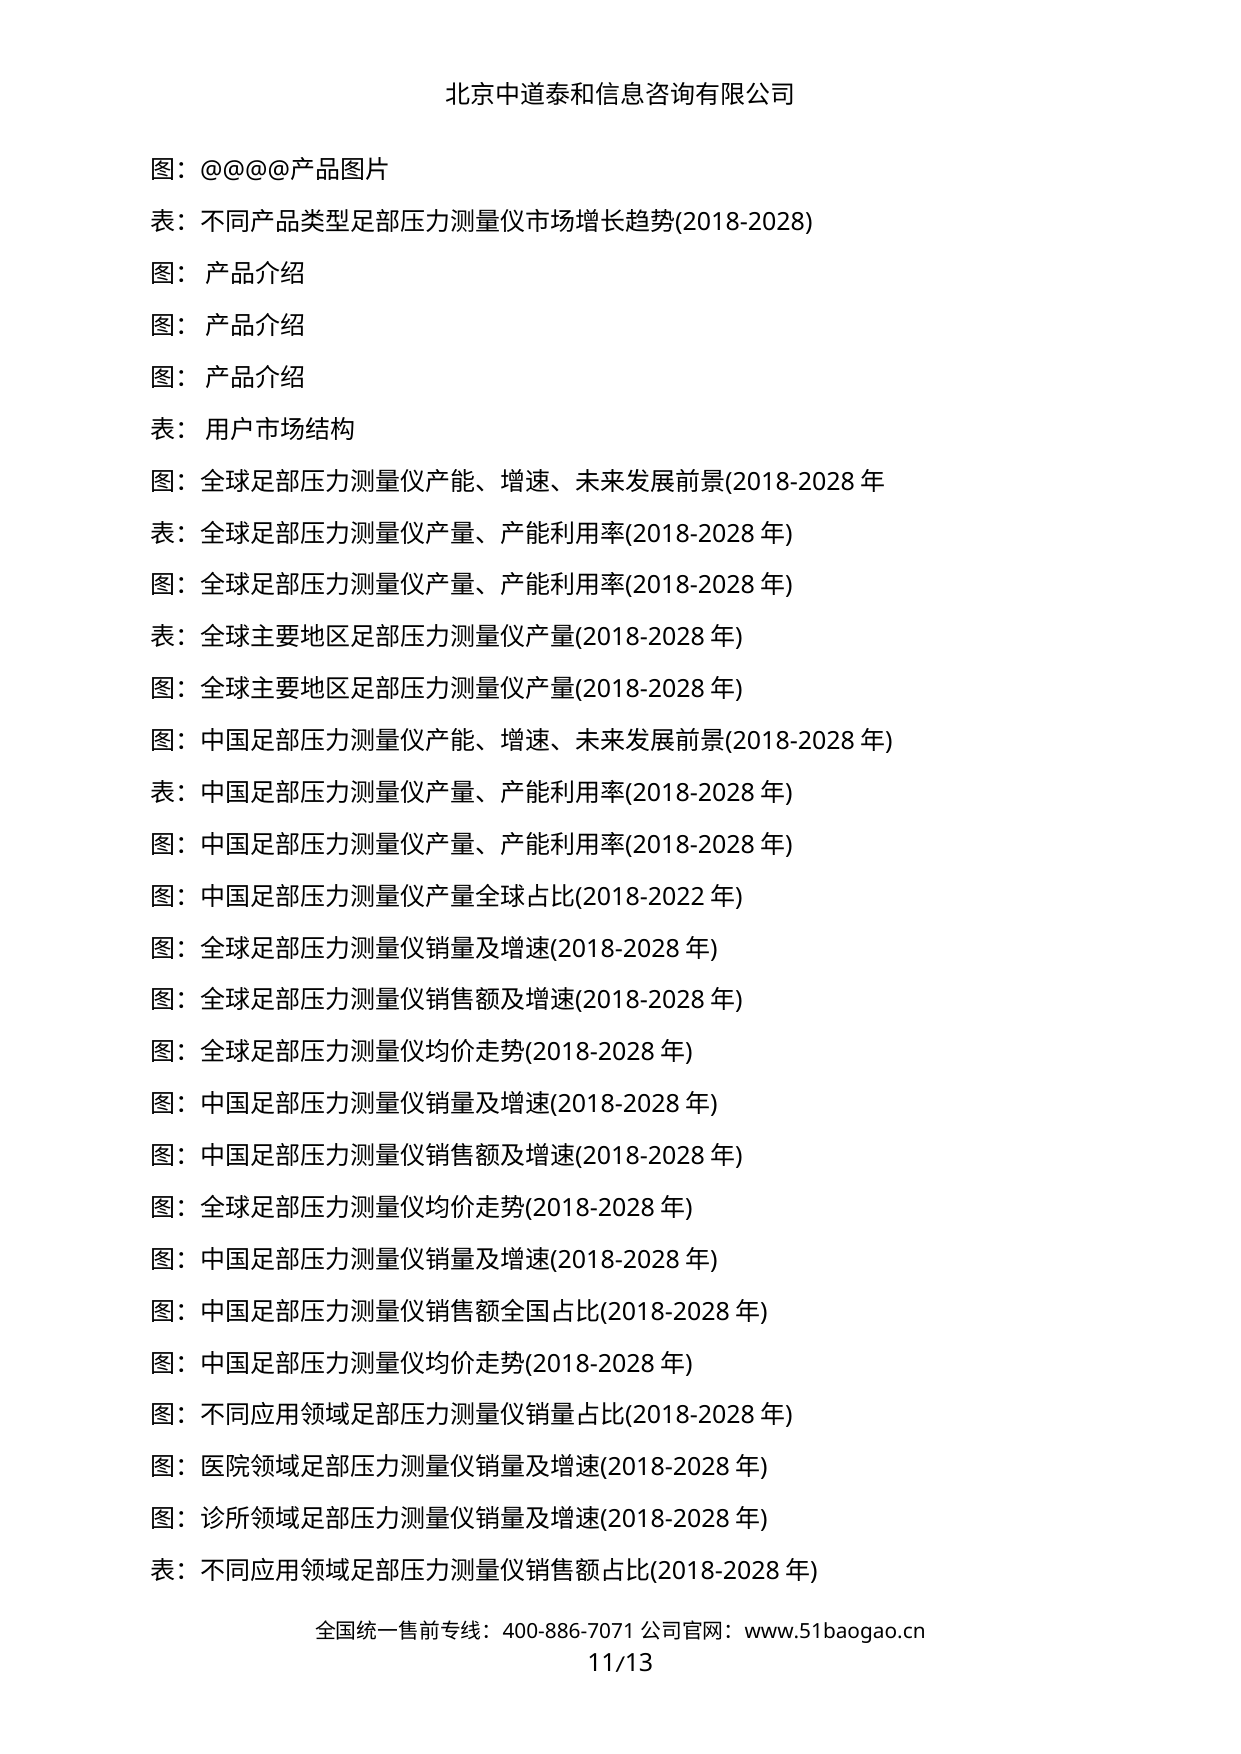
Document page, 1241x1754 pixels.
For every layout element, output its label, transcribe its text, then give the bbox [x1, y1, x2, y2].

text 表：不同产品类型足部压力测量仪市场增长趋势(2018-2028) [150, 202, 1090, 238]
text 表：不同应用领域足部压力测量仪销售额占比(2018-2028年) [150, 1551, 1090, 1587]
text 图：不同应用领域足部压力测量仪销量占比(2018-2028年) [150, 1395, 1090, 1431]
text 图：中国足部压力测量仪销量及增速(2018-2028年) [150, 1239, 1090, 1276]
text 图：中国足部压力测量仪产量全球占比(2018-2022年) [150, 876, 1090, 912]
text 图： 产品介绍 [150, 306, 1090, 342]
text 图：中国足部压力测量仪产能、增速、未来发展前景(2018-2028年) [150, 721, 1090, 757]
text 图：全球主要地区足部压力测量仪产量(2018-2028年) [150, 669, 1090, 705]
text 图：医院领域足部压力测量仪销量及增速(2018-2028年) [150, 1447, 1090, 1483]
text 图：@@@@产品图片 [150, 150, 1090, 186]
text 表：中国足部压力测量仪产量、产能利用率(2018-2028年) [150, 772, 1090, 809]
text 表：全球足部压力测量仪产量、产能利用率(2018-2028年) [150, 513, 1090, 549]
text 图：中国足部压力测量仪销售额全国占比(2018-2028年) [150, 1291, 1090, 1327]
text 图：中国足部压力测量仪销售额及增速(2018-2028年) [150, 1136, 1090, 1172]
text 表：全球主要地区足部压力测量仪产量(2018-2028年) [150, 617, 1090, 653]
text 图：中国足部压力测量仪销量及增速(2018-2028年) [150, 1084, 1090, 1120]
text 图：诊所领域足部压力测量仪销量及增速(2018-2028年) [150, 1499, 1090, 1535]
text 表： 用户市场结构 [150, 409, 1090, 446]
text 图：中国足部压力测量仪产量、产能利用率(2018-2028年) [150, 824, 1090, 861]
text 图：全球足部压力测量仪产量、产能利用率(2018-2028年) [150, 565, 1090, 601]
text 图：全球足部压力测量仪产能、增速、未来发展前景(2018-2028年 [150, 461, 1090, 497]
text 图： 产品介绍 [150, 254, 1090, 290]
text 图：全球足部压力测量仪均价走势(2018-2028年) [150, 1187, 1090, 1224]
text 图：全球足部压力测量仪销售额及增速(2018-2028年) [150, 980, 1090, 1016]
text 图：全球足部压力测量仪均价走势(2018-2028年) [150, 1032, 1090, 1068]
text 图：全球足部压力测量仪销量及增速(2018-2028年) [150, 928, 1090, 964]
text 图： 产品介绍 [150, 357, 1090, 394]
text 图：中国足部压力测量仪均价走势(2018-2028年) [150, 1343, 1090, 1379]
